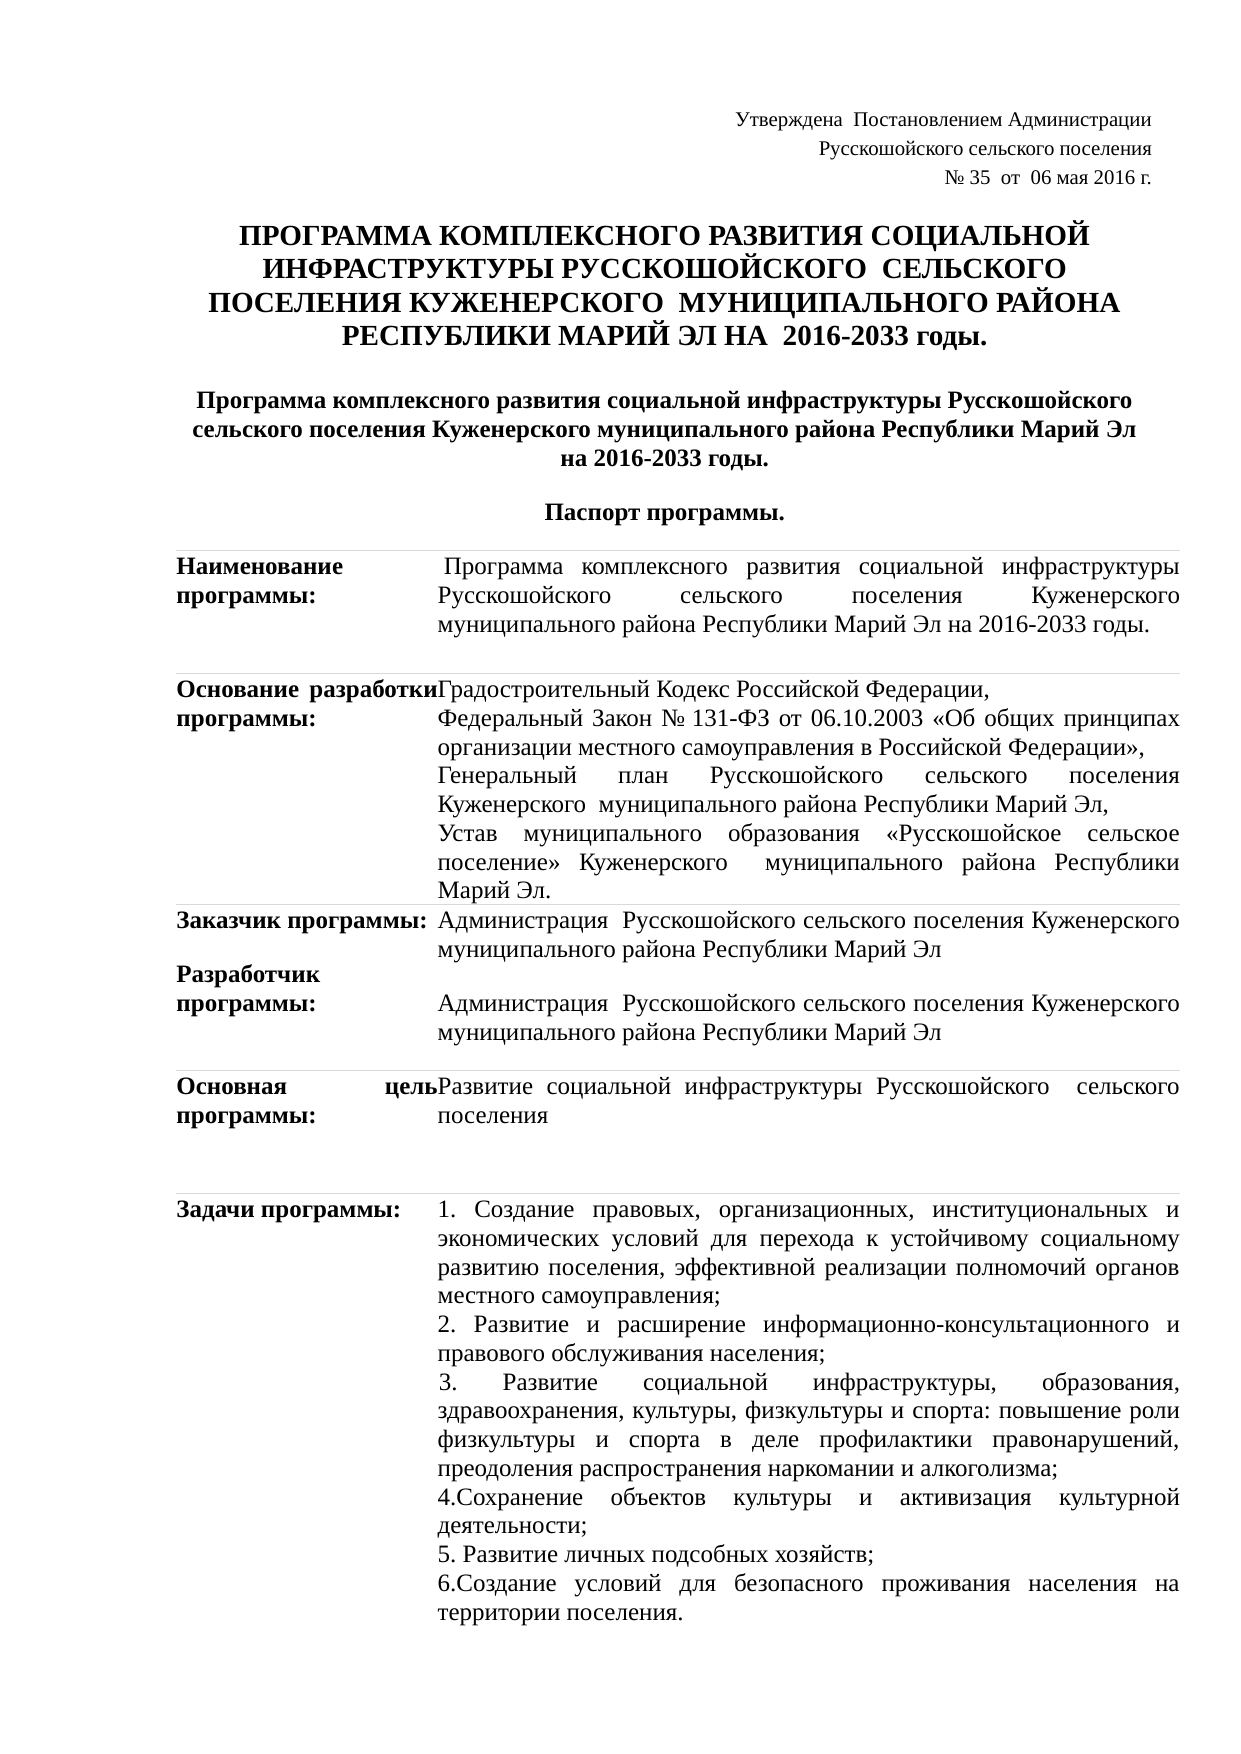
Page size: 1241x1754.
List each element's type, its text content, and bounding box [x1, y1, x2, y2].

table_cell Администрация Русскошойского сельского поселения Куженерского муниципального района Республики Марий Эл Администрация Русскошойского сельского поселения Куженерского муниципального района Республики Марий Эл [438, 905, 1180, 1070]
table_cell Основная цель программы: [176, 1071, 437, 1193]
text Программа комплексного развития социальной инфраструктуры Русскошойского сельского поселения Куженерского муниципального района Республики Марий Эл на 2016-2033 годы. [177, 385, 1152, 472]
table_cell Основание разработки программы: [176, 674, 437, 904]
table_cell Развитие социальной инфраструктуры Русскошойского сельского поселения [438, 1071, 1180, 1193]
table_cell Заказчик программы: Разработчик программы: [176, 905, 437, 1070]
text Русскошойского сельского поселения [177, 131, 1152, 160]
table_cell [438, 1194, 1180, 1626]
text Утверждена Постановлением Администрации [177, 103, 1152, 131]
text ПРОГРАММА КОМПЛЕКСНОГО РАЗВИТИЯ СОЦИАЛЬНОЙ ИНФРАСТРУКТУРЫ РУССКОШОЙСКОГО СЕЛЬСКОГО ПОСЕЛЕНИЯ КУЖЕНЕРСКОГО МУНИЦИПАЛЬНОГО РАЙОНА РЕСПУБЛИКИ МАРИЙ ЭЛ НА 2016-2033 годы. [177, 218, 1152, 352]
text Паспорт программы. [177, 497, 1152, 525]
table_cell Задачи программы: [176, 1194, 437, 1626]
table_header Программа комплексного развития социальной инфраструктуры Русскошойского сельского поселения Куженерского муниципального района Республики Марий Эл на 2016-2033 годы. [438, 551, 1180, 673]
table_header Наименование программы: [176, 551, 437, 673]
text № 35 от 06 мая 2016 г. [177, 160, 1152, 189]
table_cell Градостроительный Кодекс Российской Федерации, Федеральный Закон № 131-ФЗ от 06.10.2003 «Об общих принципах организации местного самоуправления в Российской Федерации», Генеральный план Русскошойского сельского поселения Куженерского муниципального района Республики Марий Эл, Устав муниципального образования «Русскошойское сельское поселение» Куженерского муниципального района Республики Марий Эл. [438, 674, 1180, 904]
